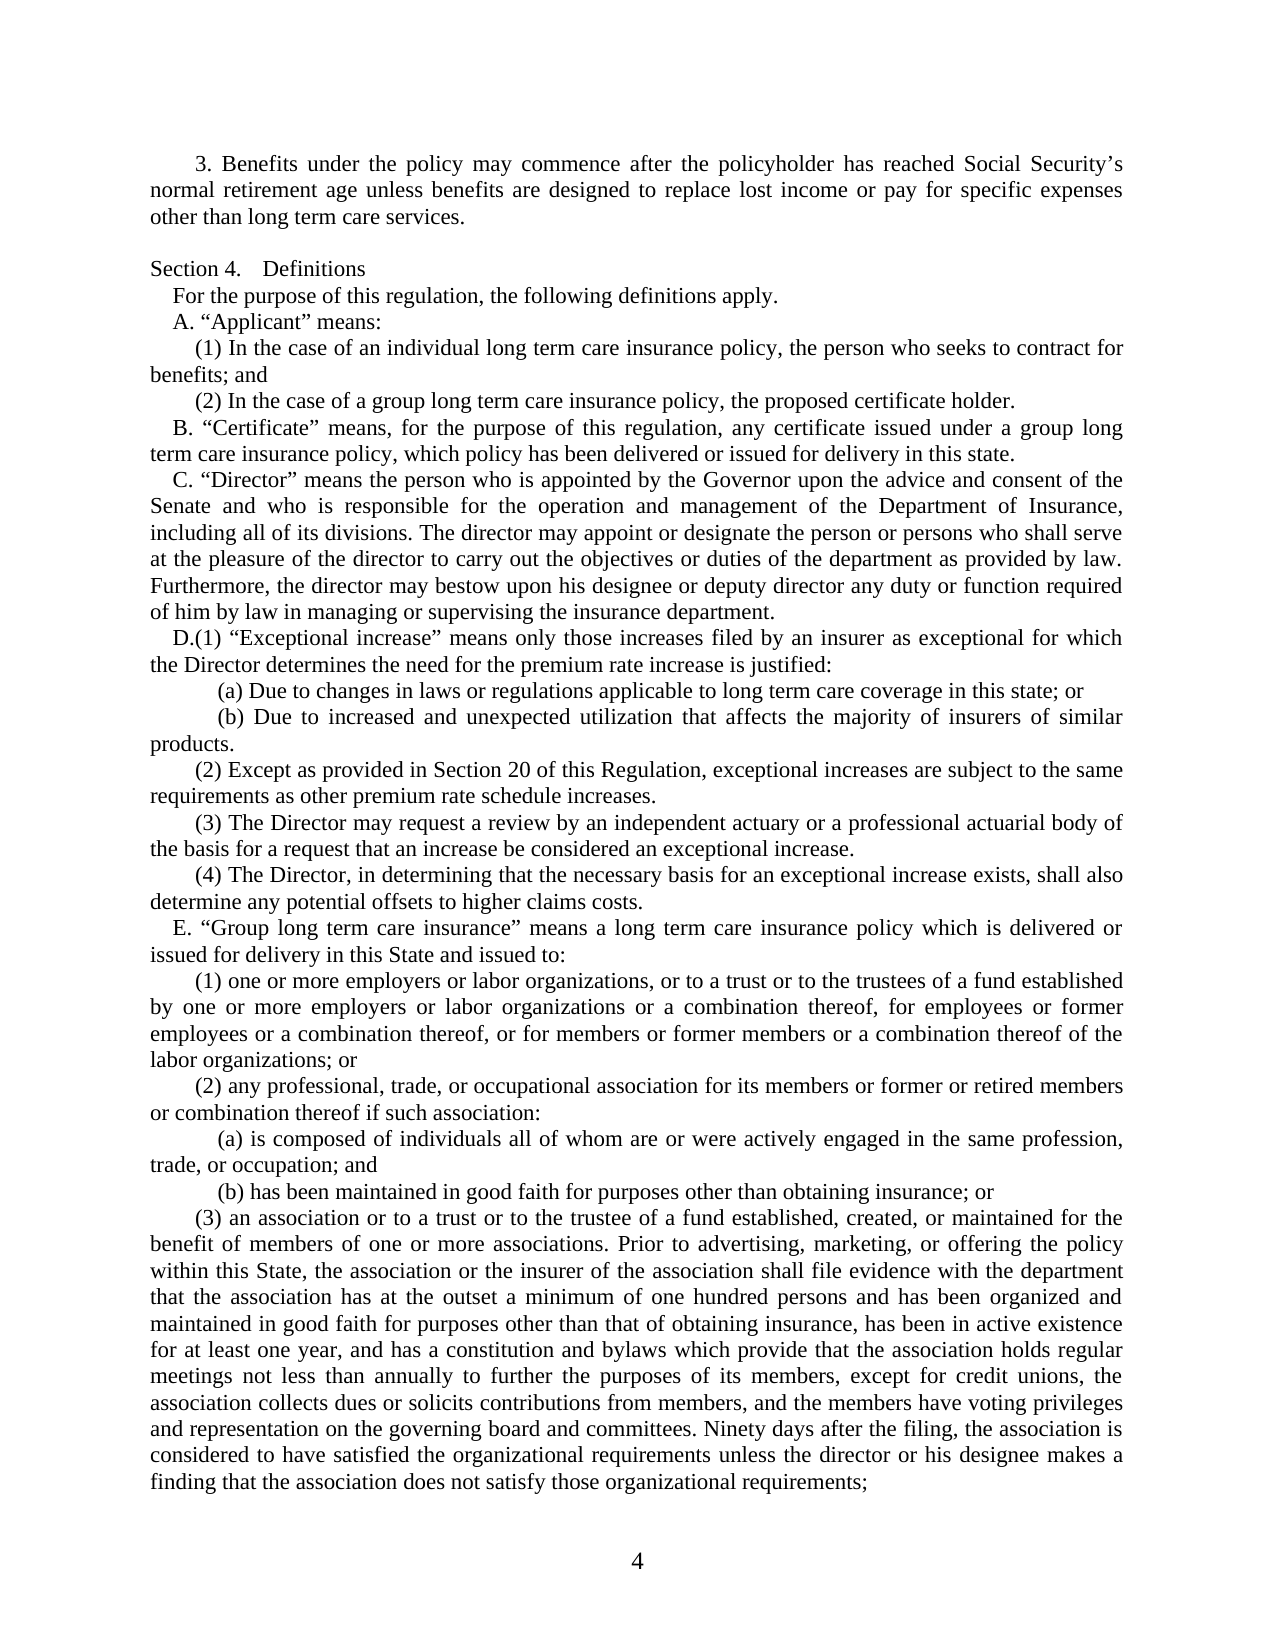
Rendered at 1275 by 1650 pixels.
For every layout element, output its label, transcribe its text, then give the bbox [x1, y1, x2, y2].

text (2) In the case of a group long term care insurance policy, the proposed certificate holder. [150, 387, 1125, 413]
text (3) The Director may request a review by an independent actuary or a professional actuarial body of the basis for a request that an increase be considered an exceptional increase. [150, 809, 1125, 862]
text (b) has been maintained in good faith for purposes other than obtaining insurance; or [150, 1178, 1125, 1204]
text (2) Except as provided in Section 20 of this Regulation, exceptional increases are subject to the same requirements as other premium rate schedule increases. [150, 756, 1125, 809]
text (2) any professional, trade, or occupational association for its members or former or retired members or combination thereof if such association: [150, 1072, 1125, 1125]
text C. “Director” means the person who is appointed by the Governor upon the advice and consent of the Senate and who is responsible for the operation and management of the Department of Insurance, including all of its divisions. The director may appoint or designate the person or persons who shall serve at the pleasure of the director to carry out the objectives or duties of the department as provided by law. Furthermore, the director may bestow upon his designee or deputy director any duty or function required of him by law in managing or supervising the insurance department. [150, 466, 1125, 624]
text (1) one or more employers or labor organizations, or to a trust or to the trustees of a fund established by one or more employers or labor organizations or a combination thereof, for employees or former employees or a combination thereof, or for members or former members or a combination thereof of the labor organizations; or [150, 967, 1125, 1072]
text (1) In the case of an individual long term care insurance policy, the person who seeks to contract for benefits; and [150, 334, 1125, 387]
text B. “Certificate” means, for the purpose of this regulation, any certificate issued under a group long term care insurance policy, which policy has been delivered or issued for delivery in this state. [150, 413, 1125, 466]
text A. “Applicant” means: [150, 308, 1125, 334]
text For the purpose of this regulation, the following definitions apply. [150, 282, 1125, 308]
text (a) Due to changes in laws or regulations applicable to long term care coverage in this state; or [150, 677, 1125, 703]
text (3) an association or to a trust or to the trustee of a fund established, created, or maintained for the benefit of members of one or more associations. Prior to advertising, marketing, or offering the policy within this State, the association or the insurer of the association shall file evidence with the department that the association has at the outset a minimum of one hundred persons and has been organized and maintained in good faith for purposes other than that of obtaining insurance, has been in active existence for at least one year, and has a constitution and bylaws which provide that the association holds regular meetings not less than annually to further the purposes of its members, except for credit unions, the association collects dues or solicits contributions from members, and the members have voting privileges and representation on the governing board and committees. Ninety days after the filing, the association is considered to have satisfied the organizational requirements unless the director or his designee makes a finding that the association does not satisfy those organizational requirements; [150, 1204, 1125, 1494]
text E. “Group long term care insurance” means a long term care insurance policy which is delivered or issued for delivery in this State and issued to: [150, 914, 1125, 967]
text (4) The Director, in determining that the necessary basis for an exceptional increase exists, shall also determine any potential offsets to higher claims costs. [150, 862, 1125, 914]
text D.(1) “Exceptional increase” means only those increases filed by an insurer as exceptional for which the Director determines the need for the premium rate increase is justified: [150, 624, 1125, 677]
text (a) is composed of individuals all of whom are or were actively engaged in the same profession, trade, or occupation; and [150, 1125, 1125, 1178]
text Section 4. Definitions [150, 255, 1125, 282]
text 3. Benefits under the policy may commence after the policyholder has reached Social Security’s normal retirement age unless benefits are designed to replace lost income or pay for specific expenses other than long term care services. [150, 150, 1125, 229]
text (b) Due to increased and unexpected utilization that affects the majority of insurers of similar products. [150, 703, 1125, 756]
